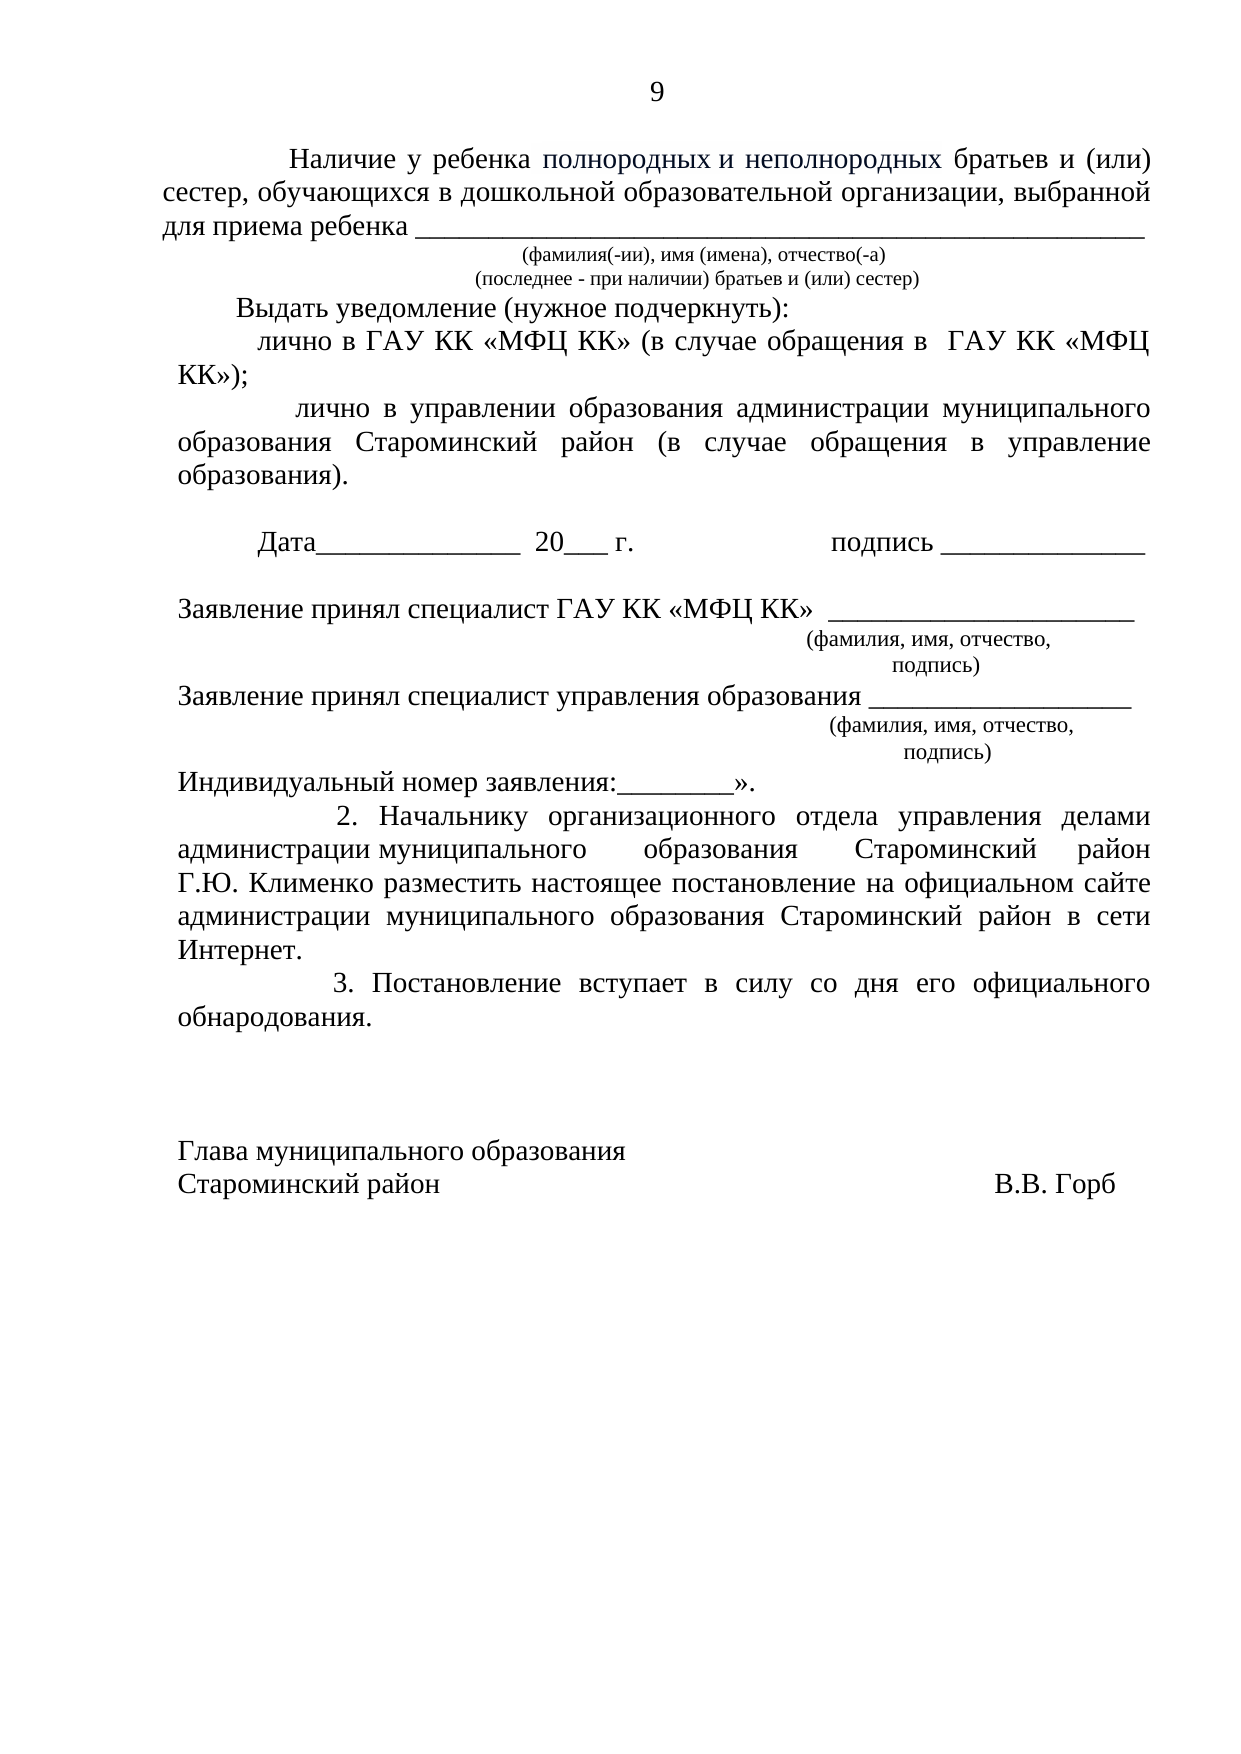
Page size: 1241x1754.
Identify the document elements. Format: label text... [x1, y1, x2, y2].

text 9 [162, 74, 1152, 107]
text 2. Начальнику организационного отдела управления делами администрации муниципального образования Староминский район Г.Ю. Клименко разместить настоящее постановление на официальном сайте администрации муниципального образования Староминский район в сети Интернет. [177, 798, 1152, 965]
text подпись) [177, 651, 1152, 678]
text Дата______________ 20___ г. подпись ______________ [177, 524, 1152, 558]
text (фамилия, имя, отчество, [177, 625, 1152, 651]
text Глава муниципального образования [177, 1133, 1152, 1167]
text Выдать уведомление (нужное подчеркнуть): [177, 290, 1152, 323]
text лично в ГАУ КК «МФЦ КК» (в случае обращения в ГАУ КК «МФЦ КК»); [177, 323, 1152, 390]
text Наличие у ребенка полнородных и неполнородных братьев и (или) сестер, обучающихся в дошкольной образовательной организации, выбранной для приема ребенка __________________________________________________ [162, 141, 1152, 242]
text Заявление принял специалист управления образования __________________ [177, 678, 1152, 711]
text (последнее - при наличии) братьев и (или) сестер) [162, 266, 1152, 290]
text (фамилия, имя, отчество, [177, 711, 1152, 738]
text (фамилия(-ии), имя (имена), отчество(-а) [162, 242, 1152, 266]
text подпись) [177, 738, 1152, 764]
text Индивидуальный номер заявления:________». [177, 764, 1152, 798]
text 3. Постановление вступает в силу со дня его официального обнародования. [177, 965, 1152, 1032]
text лично в управлении образования администрации муниципального образования Староминский район (в случае обращения в управление образования). [177, 390, 1152, 491]
text Староминский район В.В. Горб [177, 1167, 1152, 1200]
text Заявление принял специалист ГАУ КК «МФЦ КК» _____________________ [177, 592, 1152, 625]
